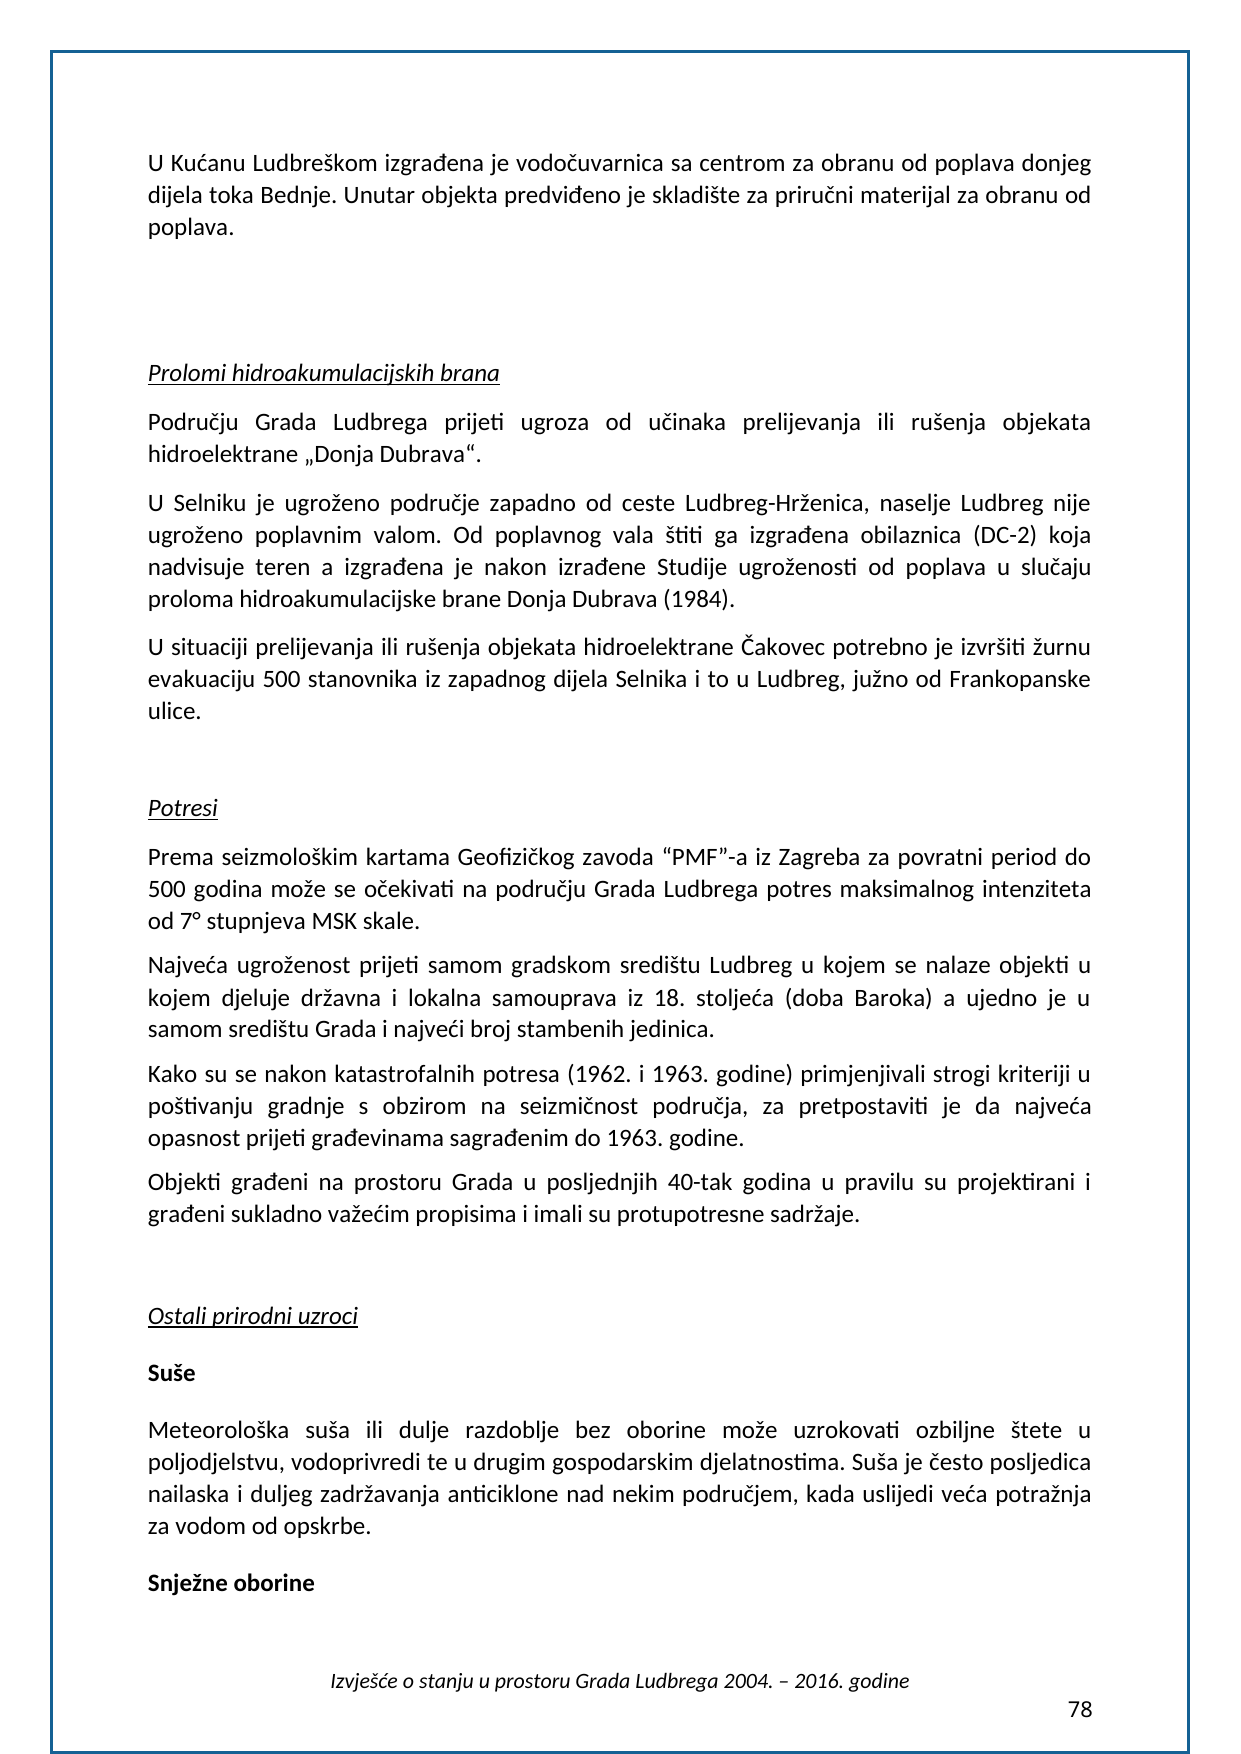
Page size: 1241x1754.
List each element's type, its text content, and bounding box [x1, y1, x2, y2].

text U Selniku je ugroženo područje zapadno od ceste Ludbreg-Hrženica, naselje Ludbreg nije ugroženo poplavnim valom. Od poplavnog vala štiti ga izgrađena obilaznica (DC-2) koja nadvisuje teren a izgrađena je nakon izrađene Studije ugroženosti od poplava u slučaju proloma hidroakumulacijske brane Donja Dubrava (1984). [148, 487, 1093, 613]
text Meteorološka suša ili dulje razdoblje bez oborine može uzrokovati ozbiljne štete u poljodjelstvu, vodoprivredi te u drugim gospodarskim djelatnostima. Suša je često posljedica nailaska i duljeg zadržavanja anticiklone nad nekim područjem, kada uslijedi veća potražnja za vodom od opskrbe. [148, 1414, 1093, 1540]
text Najveća ugroženost prijeti samom gradskom središtu Ludbreg u kojem se nalaze objekti u kojem djeluje državna i lokalna samouprava iz 18. stoljeća (doba Baroka) a ujedno je u samom središtu Grada i najveći broj stambenih jedinica. [148, 950, 1093, 1044]
text Području Grada Ludbrega prijeti ugroza od učinaka prelijevanja ili rušenja objekata hidroelektrane „Donja Dubrava“. [148, 406, 1093, 469]
text Suše [148, 1357, 1093, 1387]
text Potresi [148, 793, 1093, 823]
text U Kućanu Ludbreškom izgrađena je vodočuvarnica sa centrom za obranu od poplava donjeg dijela toka Bednje. Unutar objekta predviđeno je skladište za priručni materijal za obranu od poplava. [148, 148, 1093, 242]
text Ostali prirodni uzroci [148, 1300, 1093, 1331]
text U situaciji prelijevanja ili rušenja objekata hidroelektrane Čakovec potrebno je izvršiti žurnu evakuaciju 500 stanovnika iz zapadnog dijela Selnika i to u Ludbreg, južno od Frankopanske ulice. [148, 631, 1093, 726]
text Prema seizmološkim kartama Geofizičkog zavoda “PMF”-a iz Zagreba za povratni period do 500 godina može se očekivati na području Grada Ludbrega potres maksimalnog intenziteta od 7° stupnjeva MSK skale. [148, 841, 1093, 936]
text Kako su se nakon katastrofalnih potresa (1962. i 1963. godine) primjenjivali strogi kriteriji u poštivanju gradnje s obzirom na seizmičnost područja, za pretpostaviti je da najveća opasnost prijeti građevinama sagrađenim do 1963. godine. [148, 1058, 1093, 1153]
text Snježne oborine [148, 1567, 1093, 1597]
text Objekti građeni na prostoru Grada u posljednjih 40-tak godina u pravilu su projektirani i građeni sukladno važećim propisima i imali su protupotresne sadržaje. [148, 1167, 1093, 1229]
text Prolomi hidroakumulacijskih brana [148, 357, 1093, 388]
